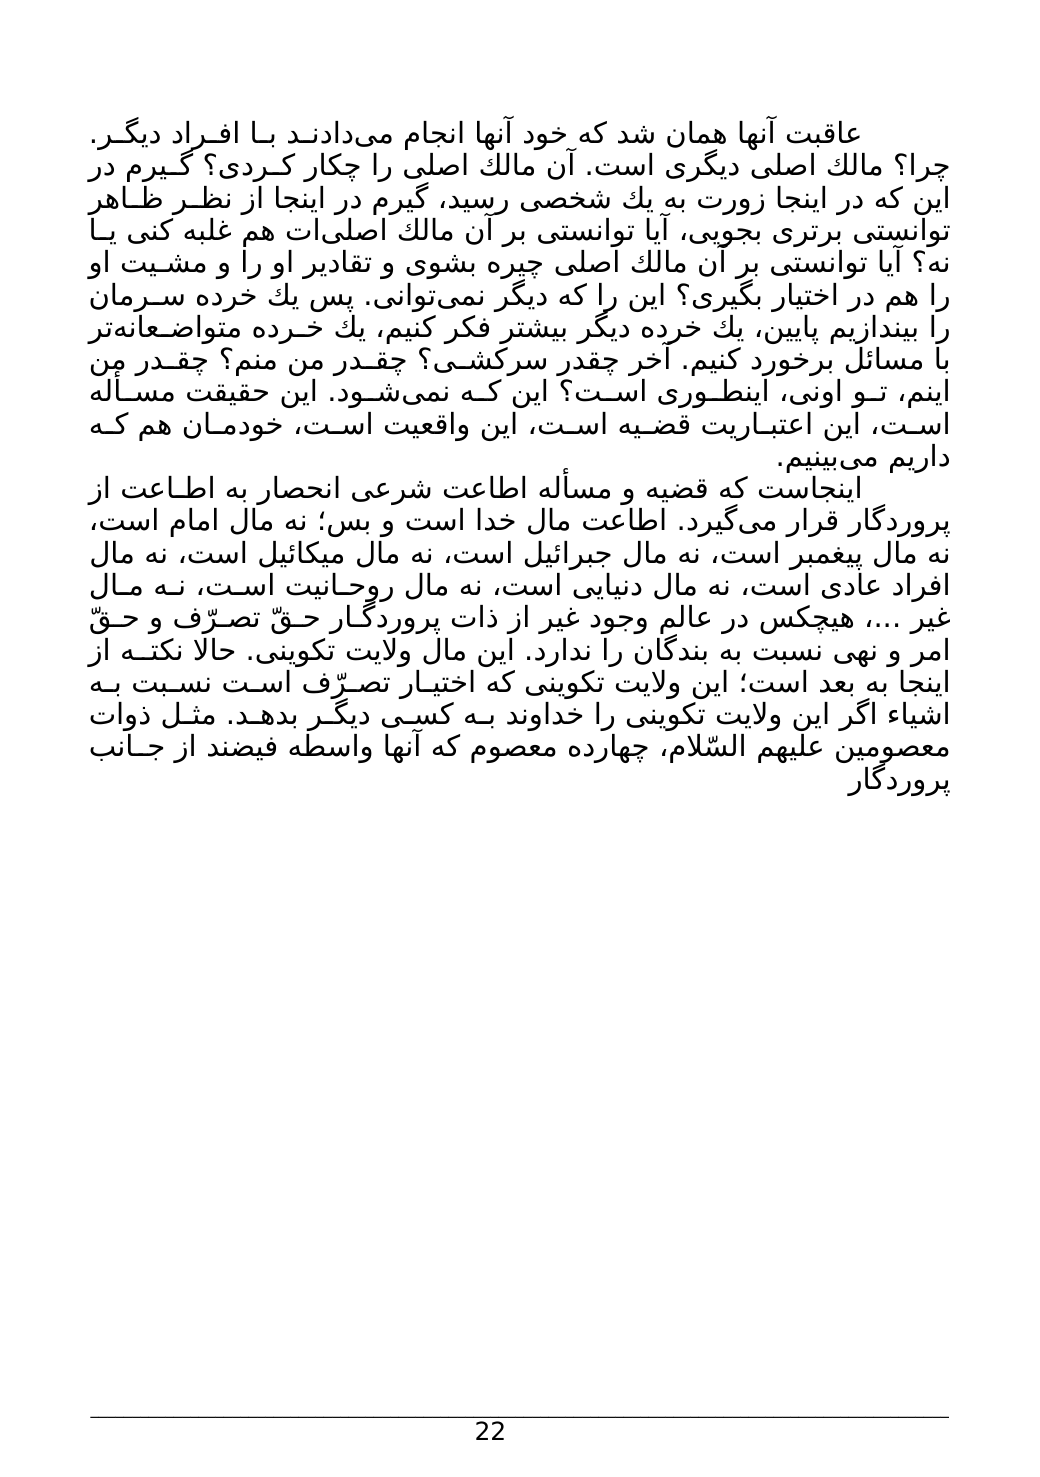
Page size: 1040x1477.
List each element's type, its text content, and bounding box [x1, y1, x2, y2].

text عاقبت آنها همان شد كه خود آنها انجام می‌دادند با افراد دیگر. چرا؟ مالك اصلی دیگری است. آن مالك اصلی را چكار كردی؟ گیرم در این كه در اینجا زورت به یك شخصی رسید، گیرم در اینجا از نظر ظاهر توانستی برتری بجویی، آیا توانستی بر آن مالك اصلی‌ات هم غلبه كنی یا نه؟ آیا توانستی بر آن مالك اصلی چیره بشوی و تقادیر او را و مشیت او را هم در اختیار بگیری؟ این را كه دیگر نمی‌توانی. پس یك خرده سرمان را بیندازیم پایین، یك خرده دیگر بیشتر فكر كنیم، یك خرده متواضعانه‌تر با مسائل برخورد كنیم. آخر چقدر سركشی؟ چقدر من منم؟ چقدر من اینم، تو اونی، اینطوری است؟ این كه نمی‌شود. این حقیقت مسأله است، این اعتباریت قضیه است، این واقعیت است، خودمان هم كه داریم می‌بینیم. [89, 118, 951, 473]
text اینجاست كه قضیه و مسأله اطاعت شرعی انحصار به اطاعت از پروردگار قرار می‌گیرد. اطاعت مال خدا است و بس؛ نه مال امام است، نه مال پیغمبر است، نه مال جبرائیل است، نه مال میكائیل است، نه مال افراد عادی است، نه مال دنیایی است، نه مال روحانیت است، نه مال غیر ...، هیچكس در عالم وجود غیر از ذات پروردگار حقّ تصرّف و حقّ امر و نهی نسبت به بندگان را ندارد. این مال ولایت تكوینی. حالا نكته از اینجا به بعد است؛ این ولایت تكوینی كه اختیار تصرّف است نسبت به اشیاء اگر این ولایت تكوینی را خداوند به كسی دیگر بدهد. مثل ذوات معصومین علیهم السّلام، چهارده معصوم كه آنها واسطه فیضند از جانب پروردگار [89, 473, 951, 796]
